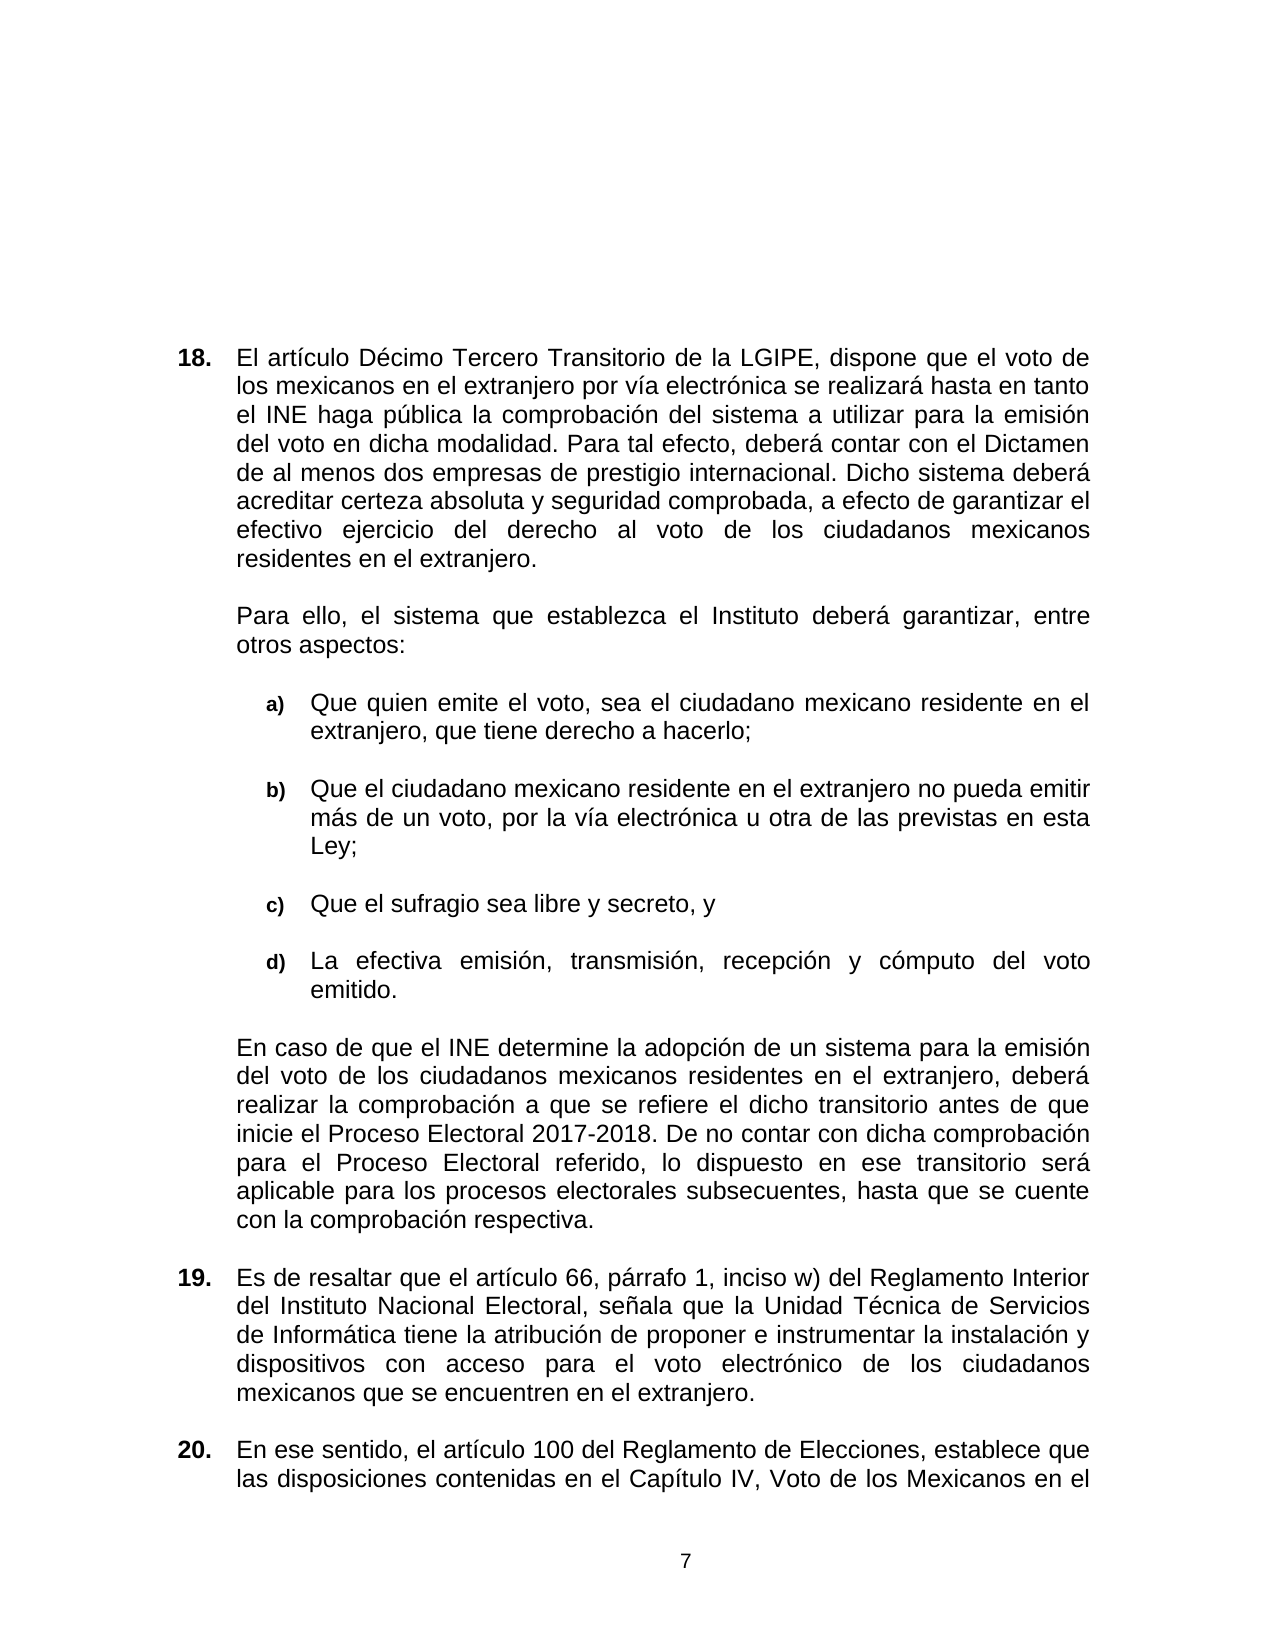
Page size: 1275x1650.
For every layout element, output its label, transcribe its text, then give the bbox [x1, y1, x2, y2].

text Para ello, el sistema que establezca el Instituto deberá garantizar, entre otros aspectos: [236, 601, 1092, 659]
list Que el ciudadano mexicano residente en el extranjero no pueda emitir más de un voto, por la vía electrónica u otra de las previstas en esta Ley; [266, 774, 1092, 860]
list Que el sufragio sea libre y secreto, y [266, 889, 1092, 918]
list El artículo Décimo Tercero Transitorio de la LGIPE, dispone que el voto de los mexicanos en el extranjero por vía electrónica se realizará hasta en tanto el INE haga pública la comprobación del sistema a utilizar para la emisión del voto en dicha modalidad. Para tal efecto, deberá contar con el Dictamen de al menos dos empresas de prestigio internacional. Dicho sistema deberá acreditar certeza absoluta y seguridad comprobada, a efecto de garantizar el efectivo ejercicio del derecho al voto de los ciudadanos mexicanos residentes en el extranjero. [177, 343, 1092, 573]
list Es de resaltar que el artículo 66, párrafo 1, inciso w) del Reglamento Interior del Instituto Nacional Electoral, señala que la Unidad Técnica de Servicios de Informática tiene la atribución de proponer e instrumentar la instalación y dispositivos con acceso para el voto electrónico de los ciudadanos mexicanos que se encuentren en el extranjero. [177, 1263, 1092, 1406]
list Que quien emite el voto, sea el ciudadano mexicano residente en el extranjero, que tiene derecho a hacerlo; [266, 688, 1092, 745]
list La efectiva emisión, transmisión, recepción y cómputo del voto emitido. [266, 946, 1092, 1004]
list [177, 1435, 1092, 1493]
text En caso de que el INE determine la adopción de un sistema para la emisión del voto de los ciudadanos mexicanos residentes en el extranjero, deberá realizar la comprobación a que se refiere el dicho transitorio antes de que inicie el Proceso Electoral 2017-2018. De no contar con dicha comprobación para el Proceso Electoral referido, lo dispuesto en ese transitorio será aplicable para los procesos electorales subsecuentes, hasta que se cuente con la comprobación respectiva. [236, 1033, 1092, 1234]
